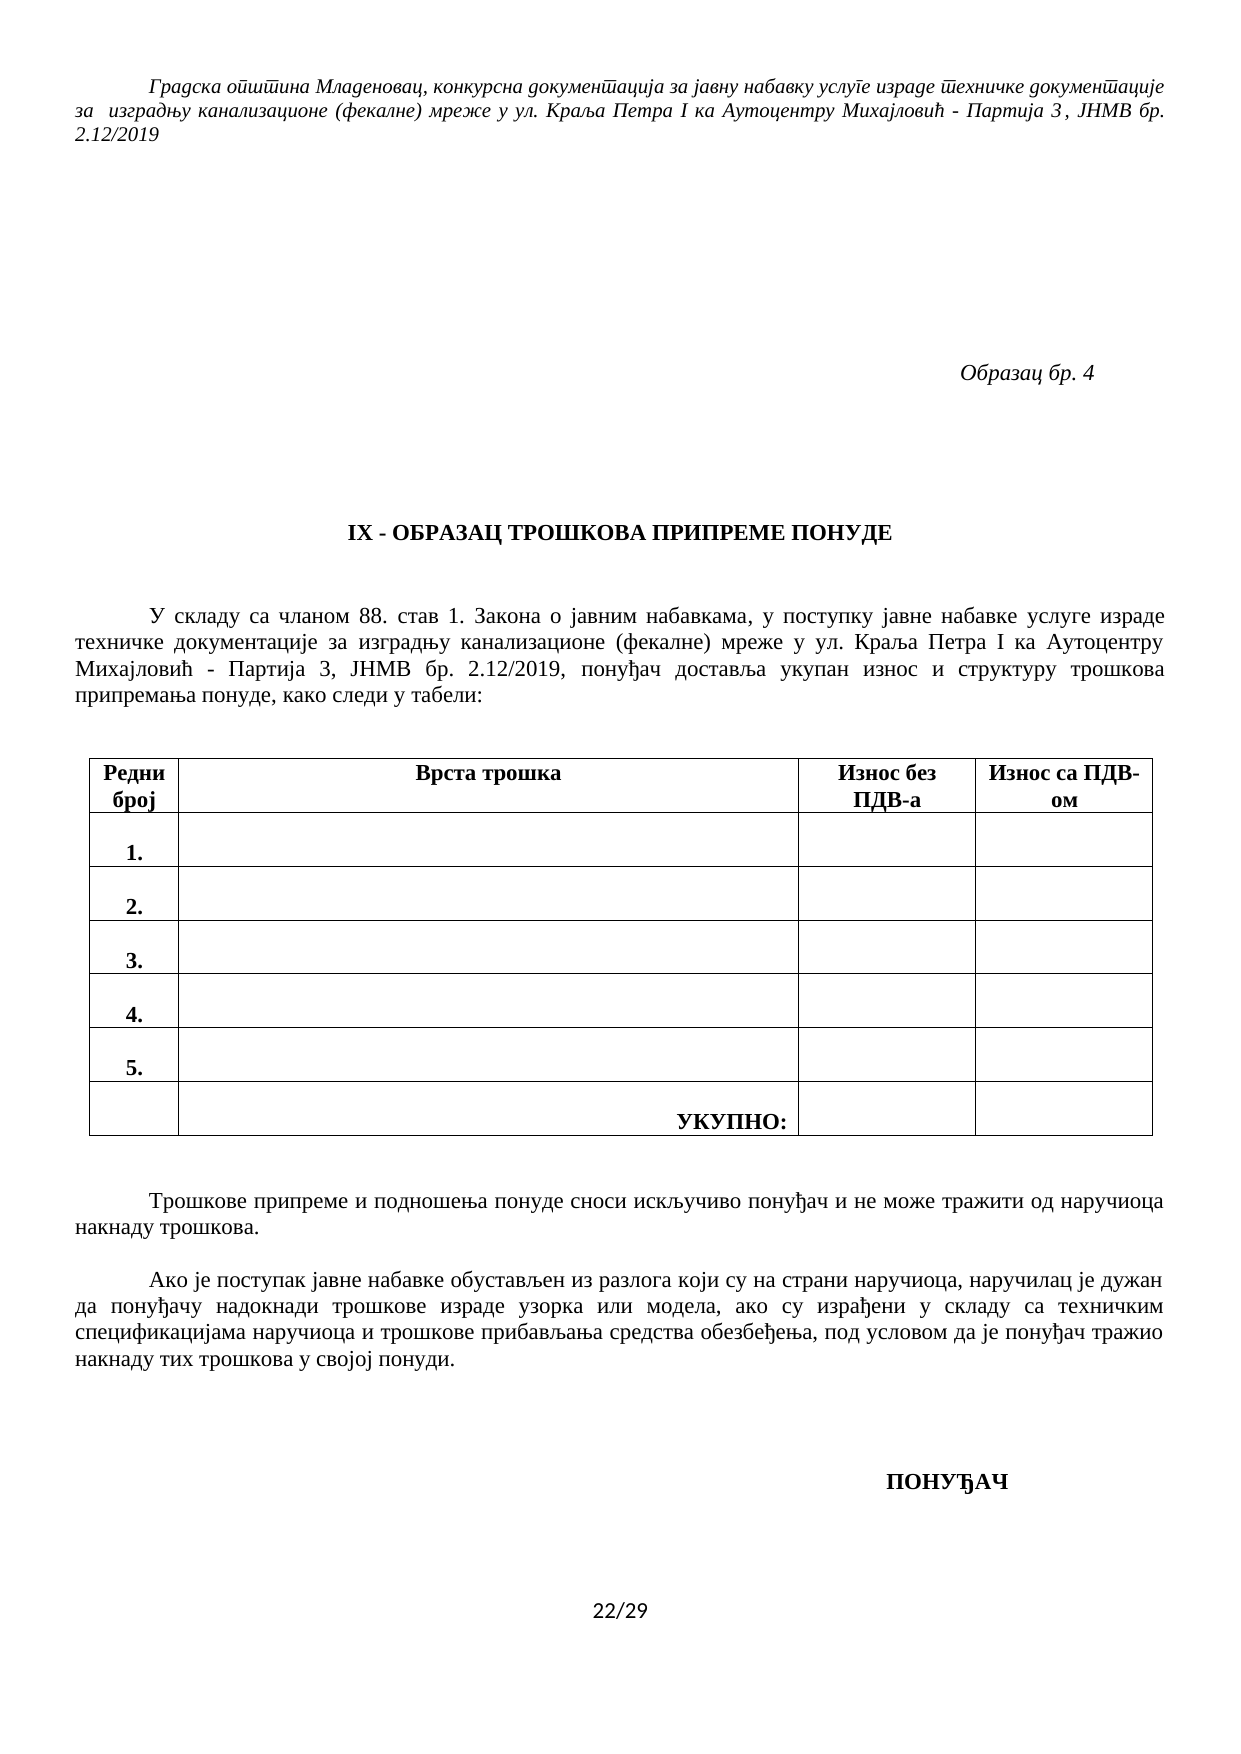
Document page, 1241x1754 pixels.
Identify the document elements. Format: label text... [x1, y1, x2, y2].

table_cell 3. [90, 921, 178, 973]
text ПОНУЂАЧ [75, 1468, 1165, 1494]
table_header Редни број [90, 759, 178, 812]
text Трошкове припреме и подношења понуде сноси искључиво понуђач и не може тражити од наручиоца накнаду трошкова. [75, 1187, 1165, 1239]
table_cell [799, 1028, 975, 1081]
text Образац бр. 4 [75, 358, 1165, 385]
table_header Износ са ПДВ-ом [976, 759, 1152, 812]
table_cell [976, 867, 1152, 919]
table_cell 5. [90, 1028, 178, 1081]
table_cell УКУПНО: [179, 1082, 798, 1134]
table_cell [976, 974, 1152, 1027]
text У складу са чланом 88. став 1. Закона о јавним набавкама, у поступку јавне набавке услуге израде техничке документације за изградњу канализационе (фекалне) мреже у ул. Краља Петра I ка Аутоцентру Михајловић - Партија 3, ЈНМВ бр. 2.12/2019, понуђач доставља укупан износ и структуру трошкова припремања понуде, како следи у табели: [75, 602, 1165, 707]
table_cell [179, 974, 798, 1027]
table_cell [976, 921, 1152, 973]
table_cell [976, 1082, 1152, 1134]
table_cell [179, 921, 798, 973]
table_header Врста трошка [179, 759, 798, 812]
table_cell [179, 867, 798, 919]
table_cell [799, 1082, 975, 1134]
table_cell [799, 813, 975, 866]
table_cell [799, 867, 975, 919]
table_cell 2. [90, 867, 178, 919]
table_cell [799, 974, 975, 1027]
table_header Износ без ПДВ-а [799, 759, 975, 812]
table_cell [179, 1028, 798, 1081]
table_cell 4. [90, 974, 178, 1027]
table_cell [976, 1028, 1152, 1081]
table_cell [799, 921, 975, 973]
text Ако је поступак јавне набавке обустављен из разлога који су на страни наручиоца, наручилац је дужан да понуђачу надокнади трошкове израде узорка или модела, ако су израђени у складу са техничким спецификацијама наручиоца и трошкове прибављања средства обезбеђења, под условом да је понуђач тражио накнаду тих трошкова у својој понуди. [75, 1266, 1165, 1371]
subtitle IX - ОБРАЗАЦ ТРОШКОВА ПРИПРЕМЕ ПОНУДЕ [75, 519, 1165, 545]
table_cell 1. [90, 813, 178, 866]
table_cell [90, 1082, 178, 1134]
table_cell [976, 813, 1152, 866]
table_cell [179, 813, 798, 866]
